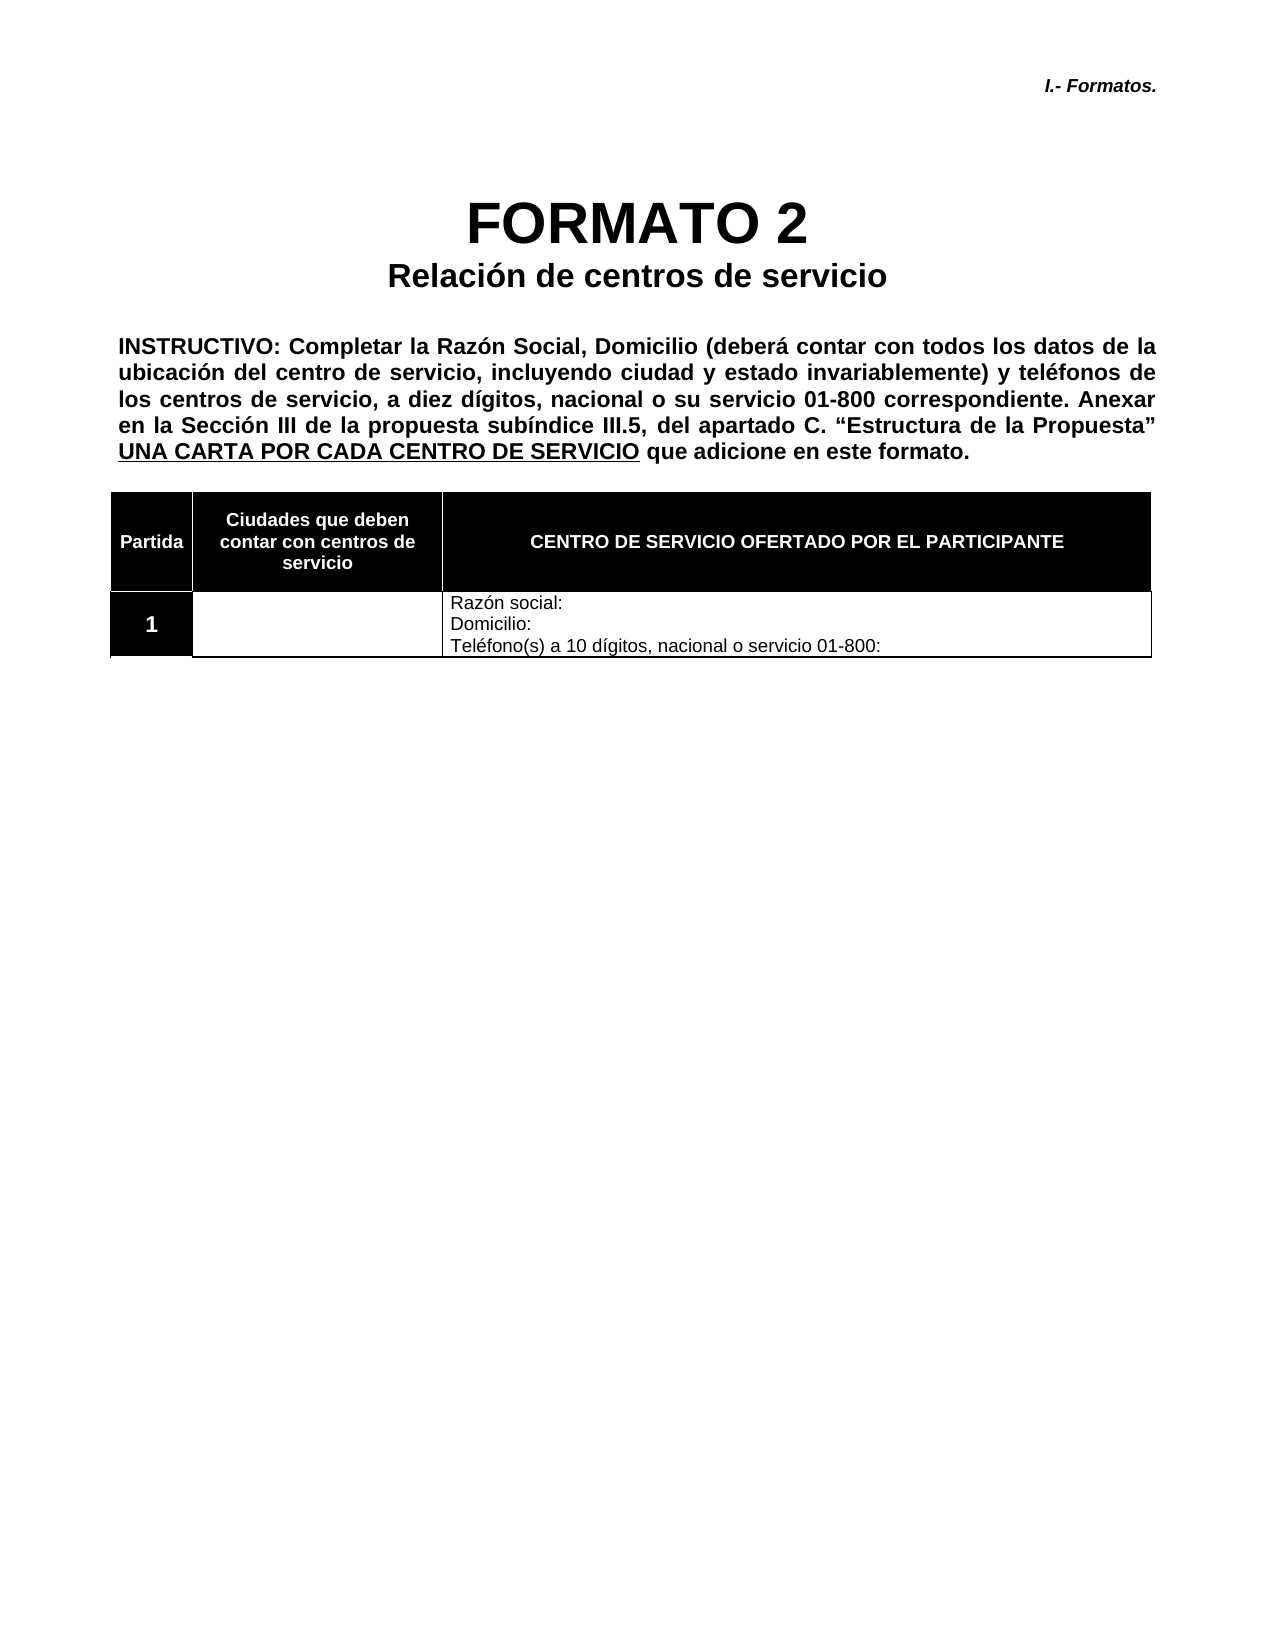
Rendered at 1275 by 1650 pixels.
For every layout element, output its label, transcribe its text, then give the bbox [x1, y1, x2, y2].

table_header Partida [111, 492, 192, 591]
table_header CENTRO DE SERVICIO OFERTADO POR EL PARTICIPANTE [443, 492, 1151, 591]
table_cell [193, 592, 442, 656]
text FORMATO 2 [118, 189, 1157, 256]
table_cell 1 [111, 592, 192, 656]
table_header Ciudades que deben contar con centros de servicio [193, 492, 442, 591]
table_cell Razón social: Domicilio: Teléfono(s) a 10 dígitos, nacional o servicio 01-800: [443, 592, 1151, 656]
text Relación de centros de servicio [118, 256, 1157, 294]
text INSTRUCTIVO: Completar la Razón Social, Domicilio (deberá contar con todos los datos de la ubicación del centro de servicio, incluyendo ciudad y estado invariablemente) y teléfonos de los centros de servicio, a diez dígitos, nacional o su servicio 01-800 correspondiente. Anexar en la Sección III de la propuesta subíndice III.5, del apartado C. “Estructura de la Propuesta” UNA CARTA POR CADA CENTRO DE SERVICIO que adicione en este formato. [118, 333, 1157, 465]
